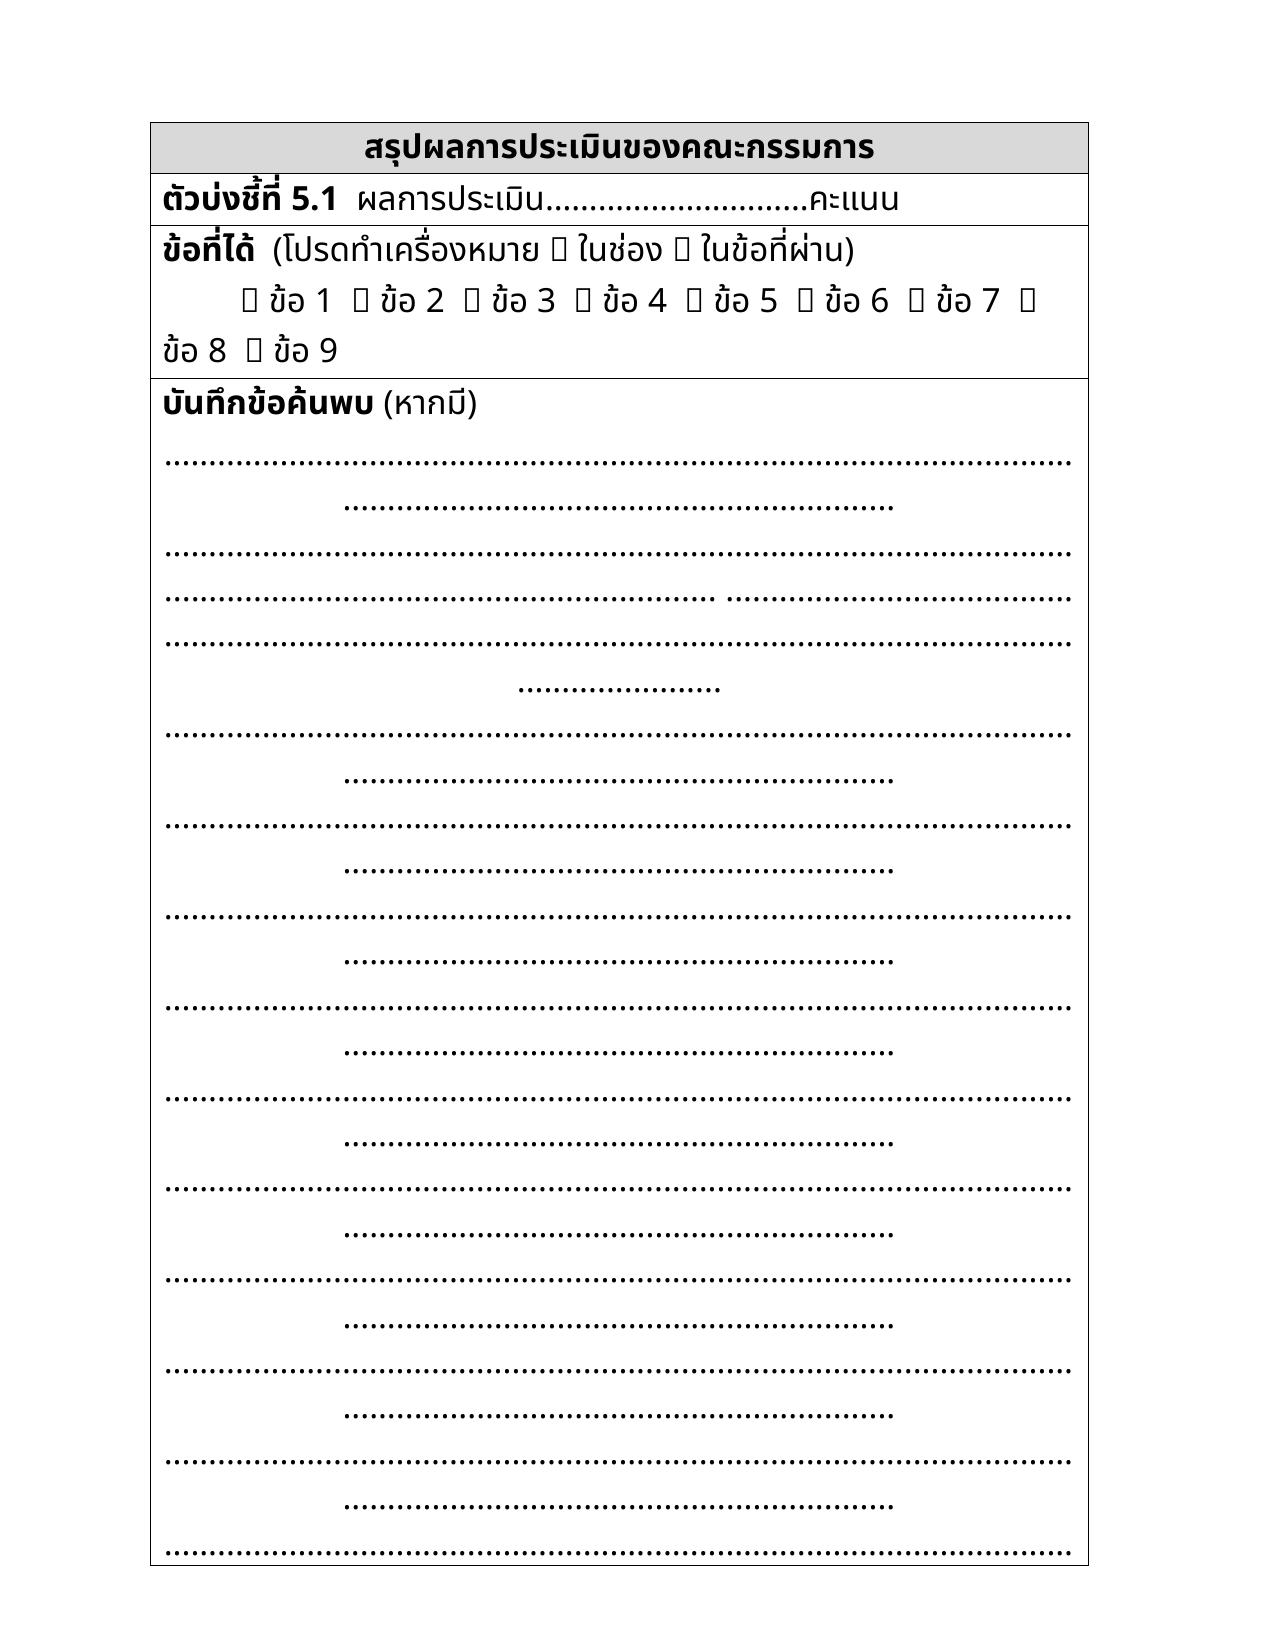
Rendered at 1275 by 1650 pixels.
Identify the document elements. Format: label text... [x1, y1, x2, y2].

table_header สรุปผลการประเมินของคณะกรรมการ [151, 123, 1088, 173]
table_cell ตัวบ่งชี้ที่ 5.1 ผลการประเมิน…………………………คะแนน [151, 174, 1088, 225]
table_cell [151, 379, 1088, 1565]
table_cell ข้อที่ได้ (โปรดทำเครื่องหมาย  ในช่อง  ในข้อที่ผ่าน)  ข้อ 1  ข้อ 2  ข้อ 3  ข้อ 4  ข้อ 5  ข้อ 6  ข้อ 7  ข้อ 8  ข้อ 9 [151, 226, 1088, 378]
